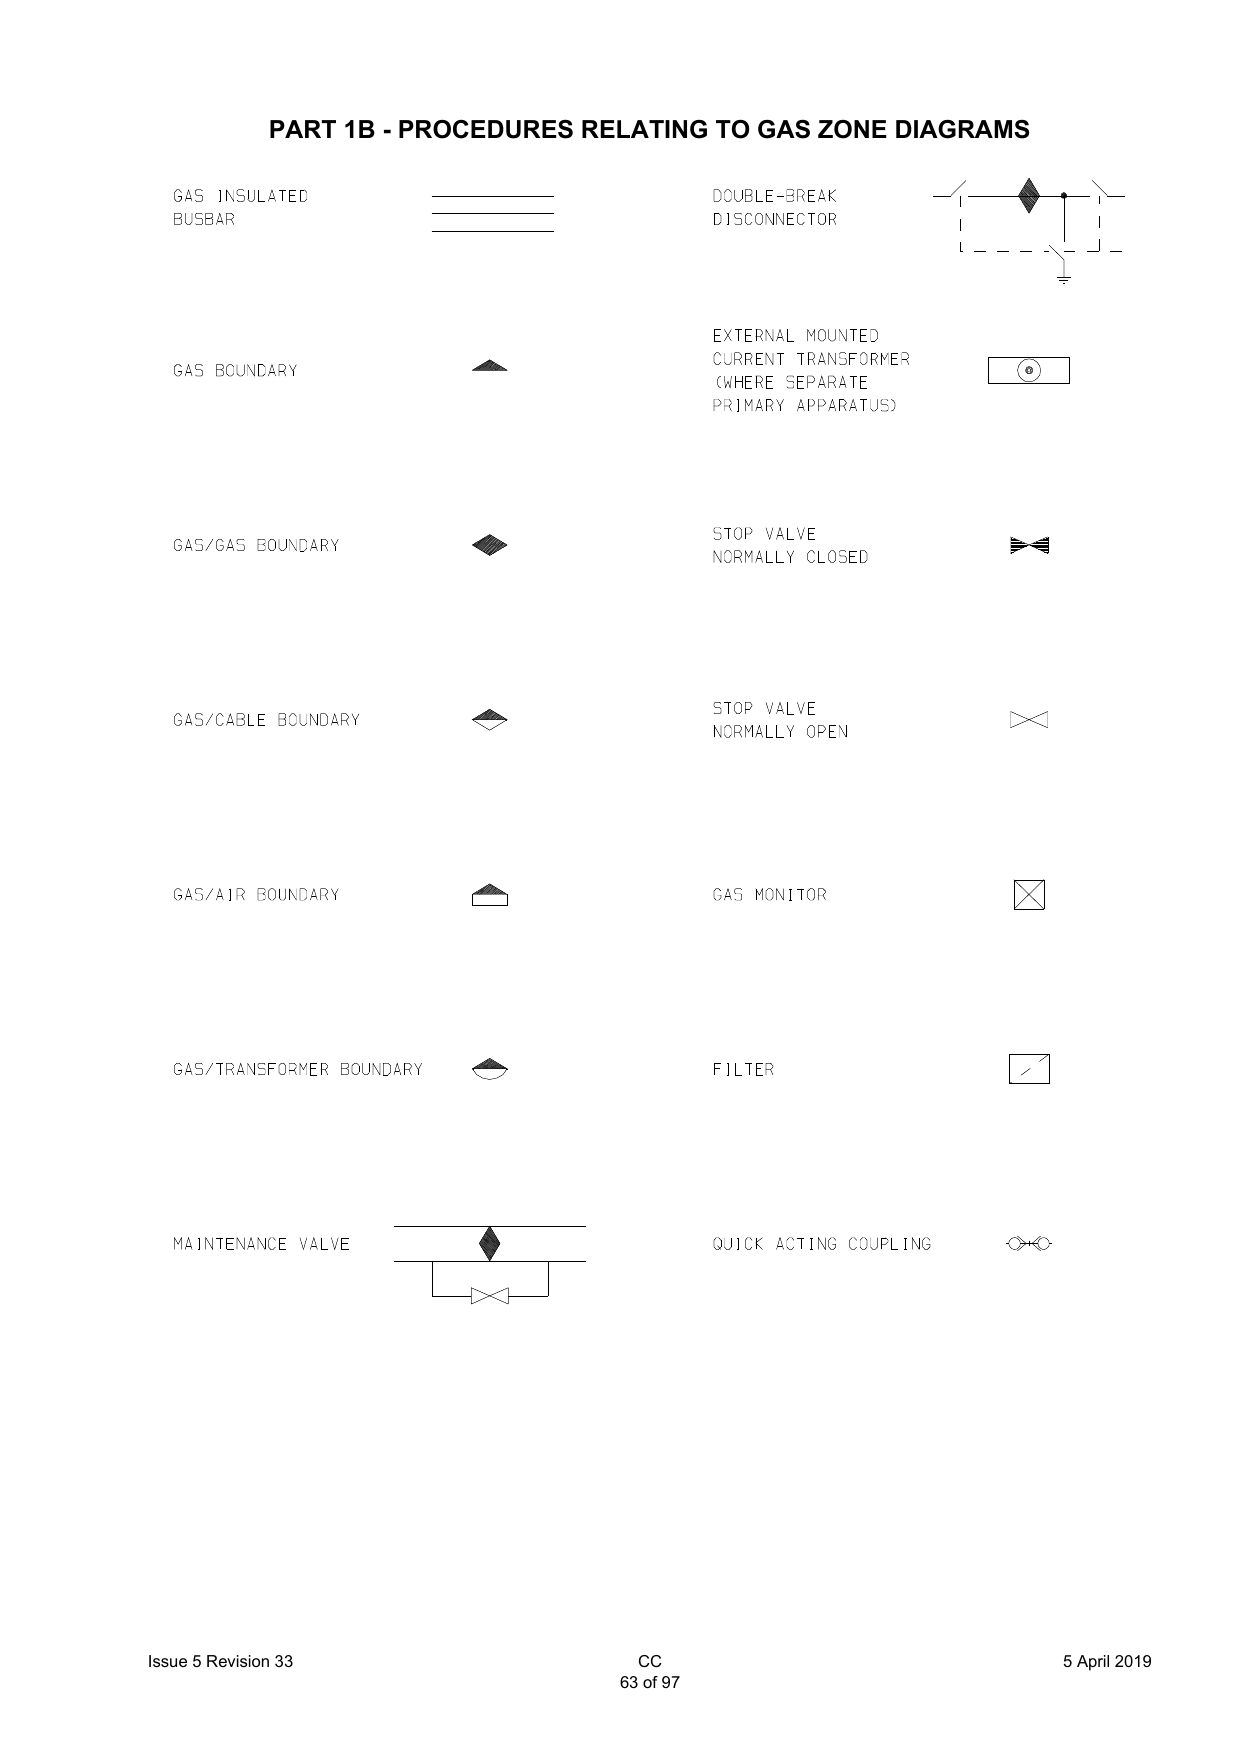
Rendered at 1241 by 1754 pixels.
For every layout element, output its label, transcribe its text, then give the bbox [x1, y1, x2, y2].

text PART 1B - PROCEDURES RELATING TO GAS ZONE DIAGRAMS [148, 115, 1152, 144]
